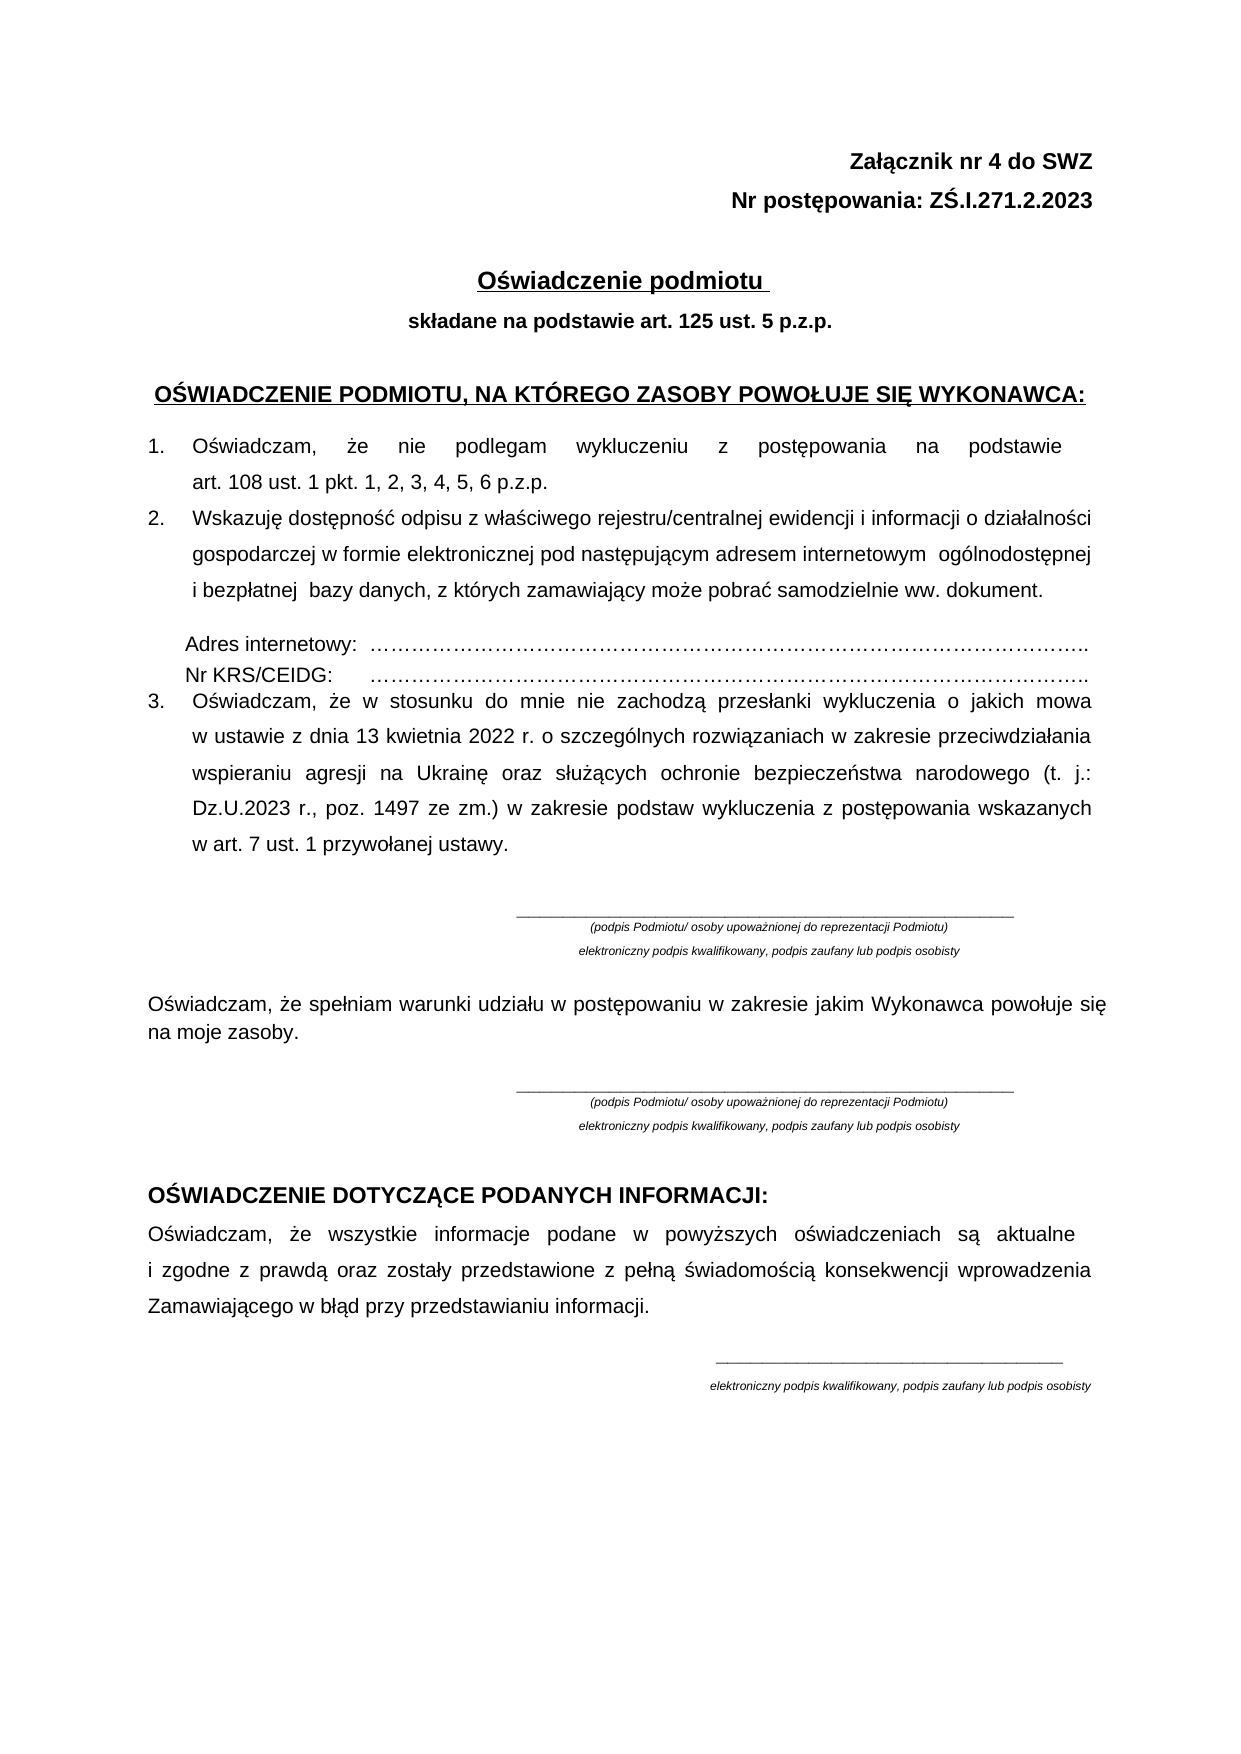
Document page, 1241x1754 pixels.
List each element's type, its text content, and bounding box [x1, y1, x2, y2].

text Załącznik nr 4 do SWZ [148, 148, 1093, 174]
list Adres internetowy: ………………………………………………………………………………………….. [185, 626, 1093, 657]
text (podpis Podmiotu/ osoby upoważnionej do reprezentacji Podmiotu) [443, 920, 1093, 944]
list Nr KRS/CEIDG: ………………………………………………………………………………………….. [185, 657, 1093, 688]
text ______________________________ [148, 1342, 1093, 1366]
text ___________________________________________ [443, 896, 1093, 920]
text Oświadczenie podmiotu [148, 266, 1093, 295]
text OŚWIADCZENIE PODMIOTU, NA KTÓREGO ZASOBY POWOŁUJE SIĘ WYKONAWCA: [148, 381, 1093, 407]
text OŚWIADCZENIE DOTYCZĄCE PODANYCH INFORMACJI: [148, 1182, 1093, 1209]
text elektroniczny podpis kwalifikowany, podpis zaufany lub podpis osobisty [443, 944, 1093, 968]
list Wskazuję dostępność odpisu z właściwego rejestru/centralnej ewidencji i informacji o działalności gospodarczej w formie elektronicznej pod następującym adresem internetowym ogólnodostępnej i bezpłatnej bazy danych, z których zamawiający może pobrać samodzielnie ww. dokument. [148, 506, 1093, 601]
text elektroniczny podpis kwalifikowany, podpis zaufany lub podpis osobisty [443, 1119, 1093, 1143]
text Oświadczam, że wszystkie informacje podane w powyższych oświadczeniach są aktualne i zgodne z prawdą oraz zostały przedstawione z pełną świadomością konsekwencji wprowadzenia Zamawiającego w błąd przy przedstawianiu informacji. [148, 1222, 1093, 1318]
text ___________________________________________ [443, 1071, 1093, 1095]
text składane na podstawie art. 125 ust. 5 p.z.p. [148, 309, 1093, 333]
text (podpis Podmiotu/ osoby upoważnionej do reprezentacji Podmiotu) [443, 1095, 1093, 1119]
text Oświadczam, że spełniam warunki udziału w postępowaniu w zakresie jakim Wykonawca powołuje się na moje zasoby. [148, 992, 1107, 1043]
text Nr postępowania: ZŚ.I.271.2.2023 [148, 187, 1093, 213]
list Oświadczam, że nie podlegam wykluczeniu z postępowania na podstawie art. 108 ust. 1 pkt. 1, 2, 3, 4, 5, 6 p.z.p. [148, 434, 1093, 494]
text elektroniczny podpis kwalifikowany, podpis zaufany lub podpis osobisty [221, 1379, 1093, 1403]
list Oświadczam, że w stosunku do mnie nie zachodzą przesłanki wykluczenia o jakich mowa w ustawie z dnia 13 kwietnia 2022 r. o szczególnych rozwiązaniach w zakresie przeciwdziałania wspieraniu agresji na Ukrainę oraz służących ochronie bezpieczeństwa narodowego (t. j.: Dz.U.2023 r., poz. 1497 ze zm.) w zakresie podstaw wykluczenia z postępowania wskazanych w art. 7 ust. 1 przywołanej ustawy. [148, 688, 1093, 856]
